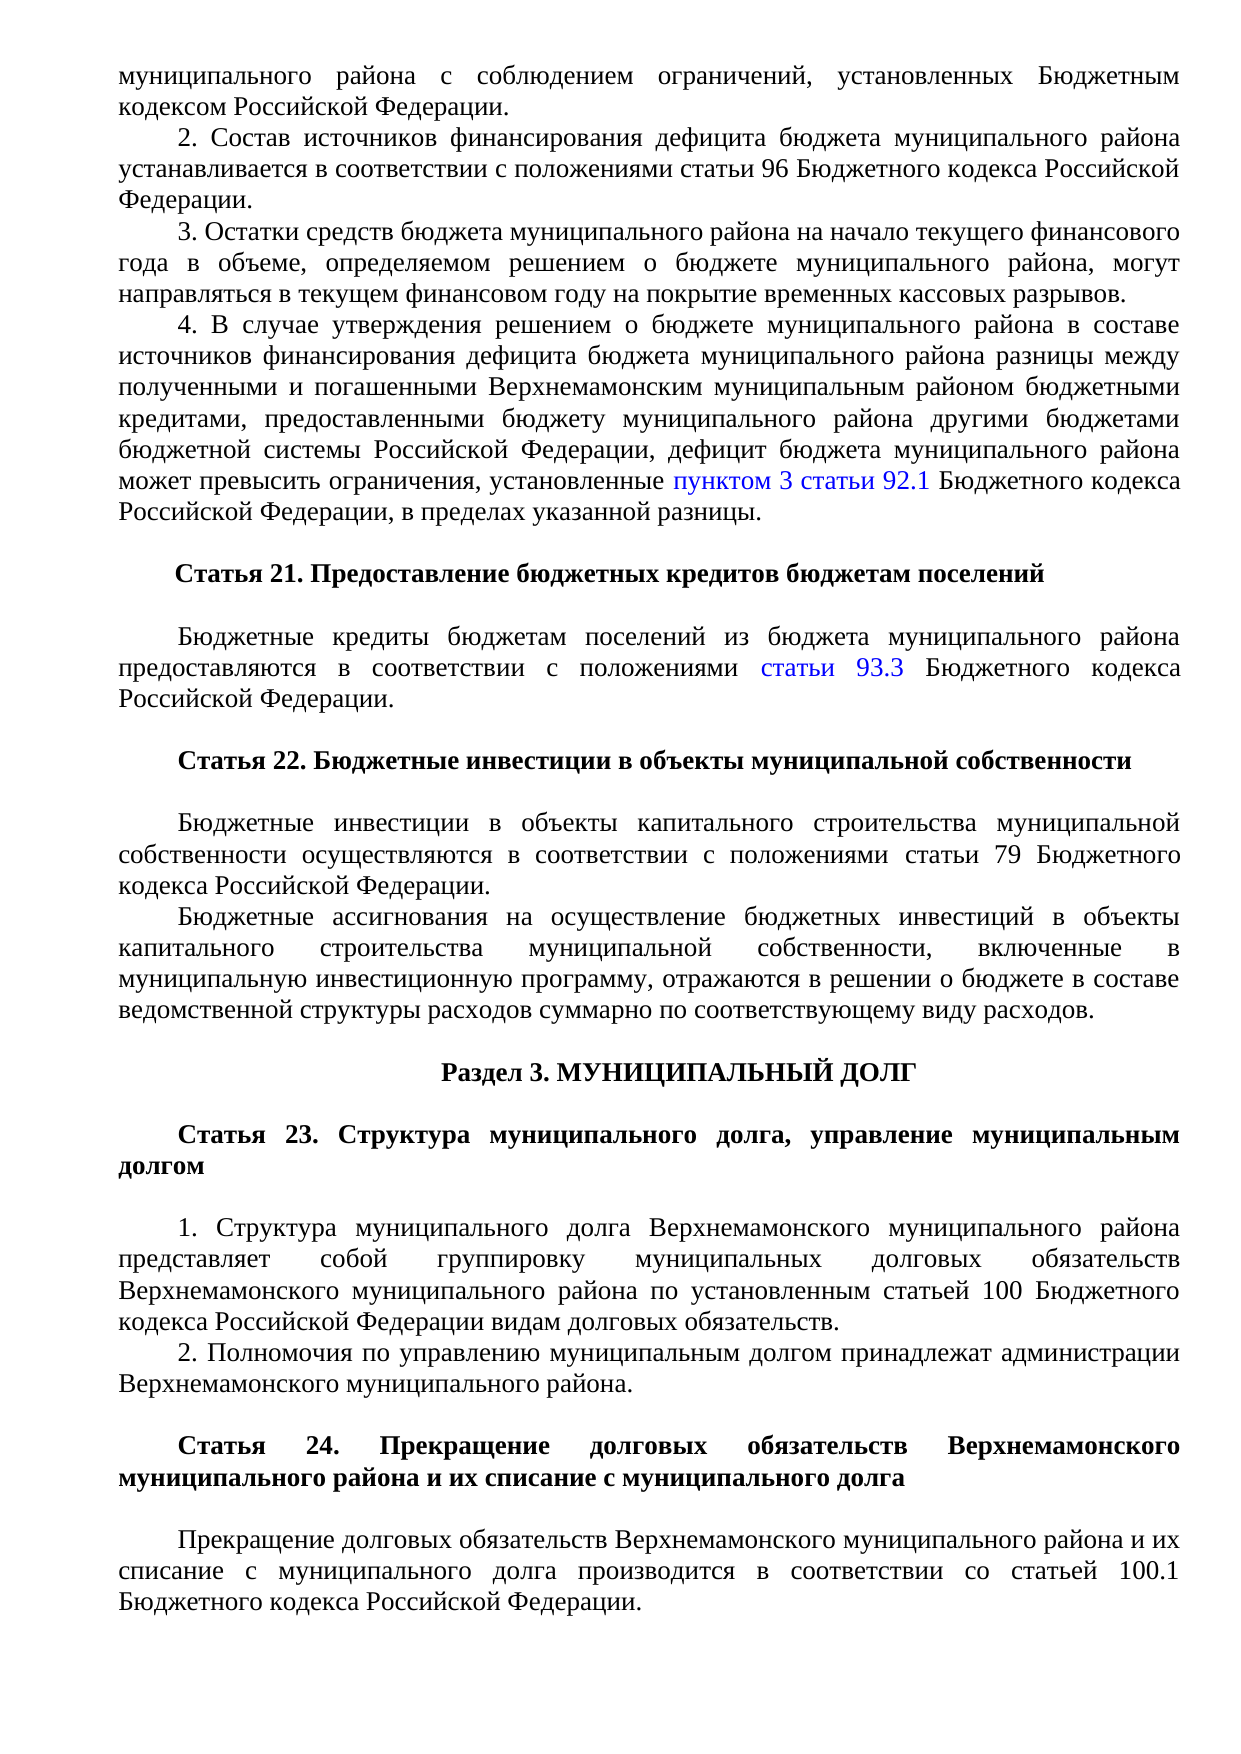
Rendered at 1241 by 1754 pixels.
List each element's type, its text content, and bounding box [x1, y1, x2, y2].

text Статья 21. Предоставление бюджетных кредитов бюджетам поселений [118, 557, 1181, 588]
text 1. Структура муниципального долга Верхнемамонского муниципального района представляет собой группировку муниципальных долговых обязательств Верхнемамонского муниципального района по установленным статьей 100 Бюджетного кодекса Российской Федерации видам долговых обязательств. [118, 1211, 1181, 1336]
text 4. В случае утверждения решением о бюджете муниципального района в составе источников финансирования дефицита бюджета муниципального района разницы между полученными и погашенными Верхнемамонским муниципальным районом бюджетными кредитами, предоставленными бюджету муниципального района другими бюджетами бюджетной системы Российской Федерации, дефицит бюджета муниципального района может превысить ограничения, установленные пунктом 3 статьи 92.1 Бюджетного кодекса Российской Федерации, в пределах указанной разницы. [118, 308, 1181, 526]
text 3. Остатки средств бюджета муниципального района на начало текущего финансового года в объеме, определяемом решением о бюджете муниципального района, могут направляться в текущем финансовом году на покрытие временных кассовых разрывов. [118, 215, 1181, 308]
text 2. Состав источников финансирования дефицита бюджета муниципального района устанавливается в соответствии с положениями статьи 96 Бюджетного кодекса Российской Федерации. [118, 121, 1181, 215]
text Бюджетные ассигнования на осуществление бюджетных инвестиций в объекты капитального строительства муниципальной собственности, включенные в муниципальную инвестиционную программу, отражаются в решении о бюджете в составе ведомственной структуры расходов суммарно по соответствующему виду расходов. [118, 900, 1181, 1024]
text Прекращение долговых обязательств Верхнемамонского муниципального района и их списание с муниципального долга производится в соответствии со статьей 100.1 Бюджетного кодекса Российской Федерации. [118, 1523, 1181, 1616]
text Статья 23. Структура муниципального долга, управление муниципальным долгом [118, 1118, 1181, 1180]
text Бюджетные кредиты бюджетам поселений из бюджета муниципального района предоставляются в соответствии с положениями статьи 93.3 Бюджетного кодекса Российской Федерации. [118, 620, 1181, 713]
text Раздел 3. МУНИЦИПАЛЬНЫЙ ДОЛГ [118, 1056, 1181, 1087]
text Статья 22. Бюджетные инвестиции в объекты муниципальной собственности [118, 744, 1181, 775]
text Статья 24. Прекращение долговых обязательств Верхнемамонского муниципального района и их списание с муниципального долга [118, 1429, 1181, 1492]
text Бюджетные инвестиции в объекты капитального строительства муниципальной собственности осуществляются в соответствии с положениями статьи 79 Бюджетного кодекса Российской Федерации. [118, 807, 1181, 900]
text 2. Полномочия по управлению муниципальным долгом принадлежат администрации Верхнемамонского муниципального района. [118, 1336, 1181, 1398]
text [118, 59, 1181, 121]
